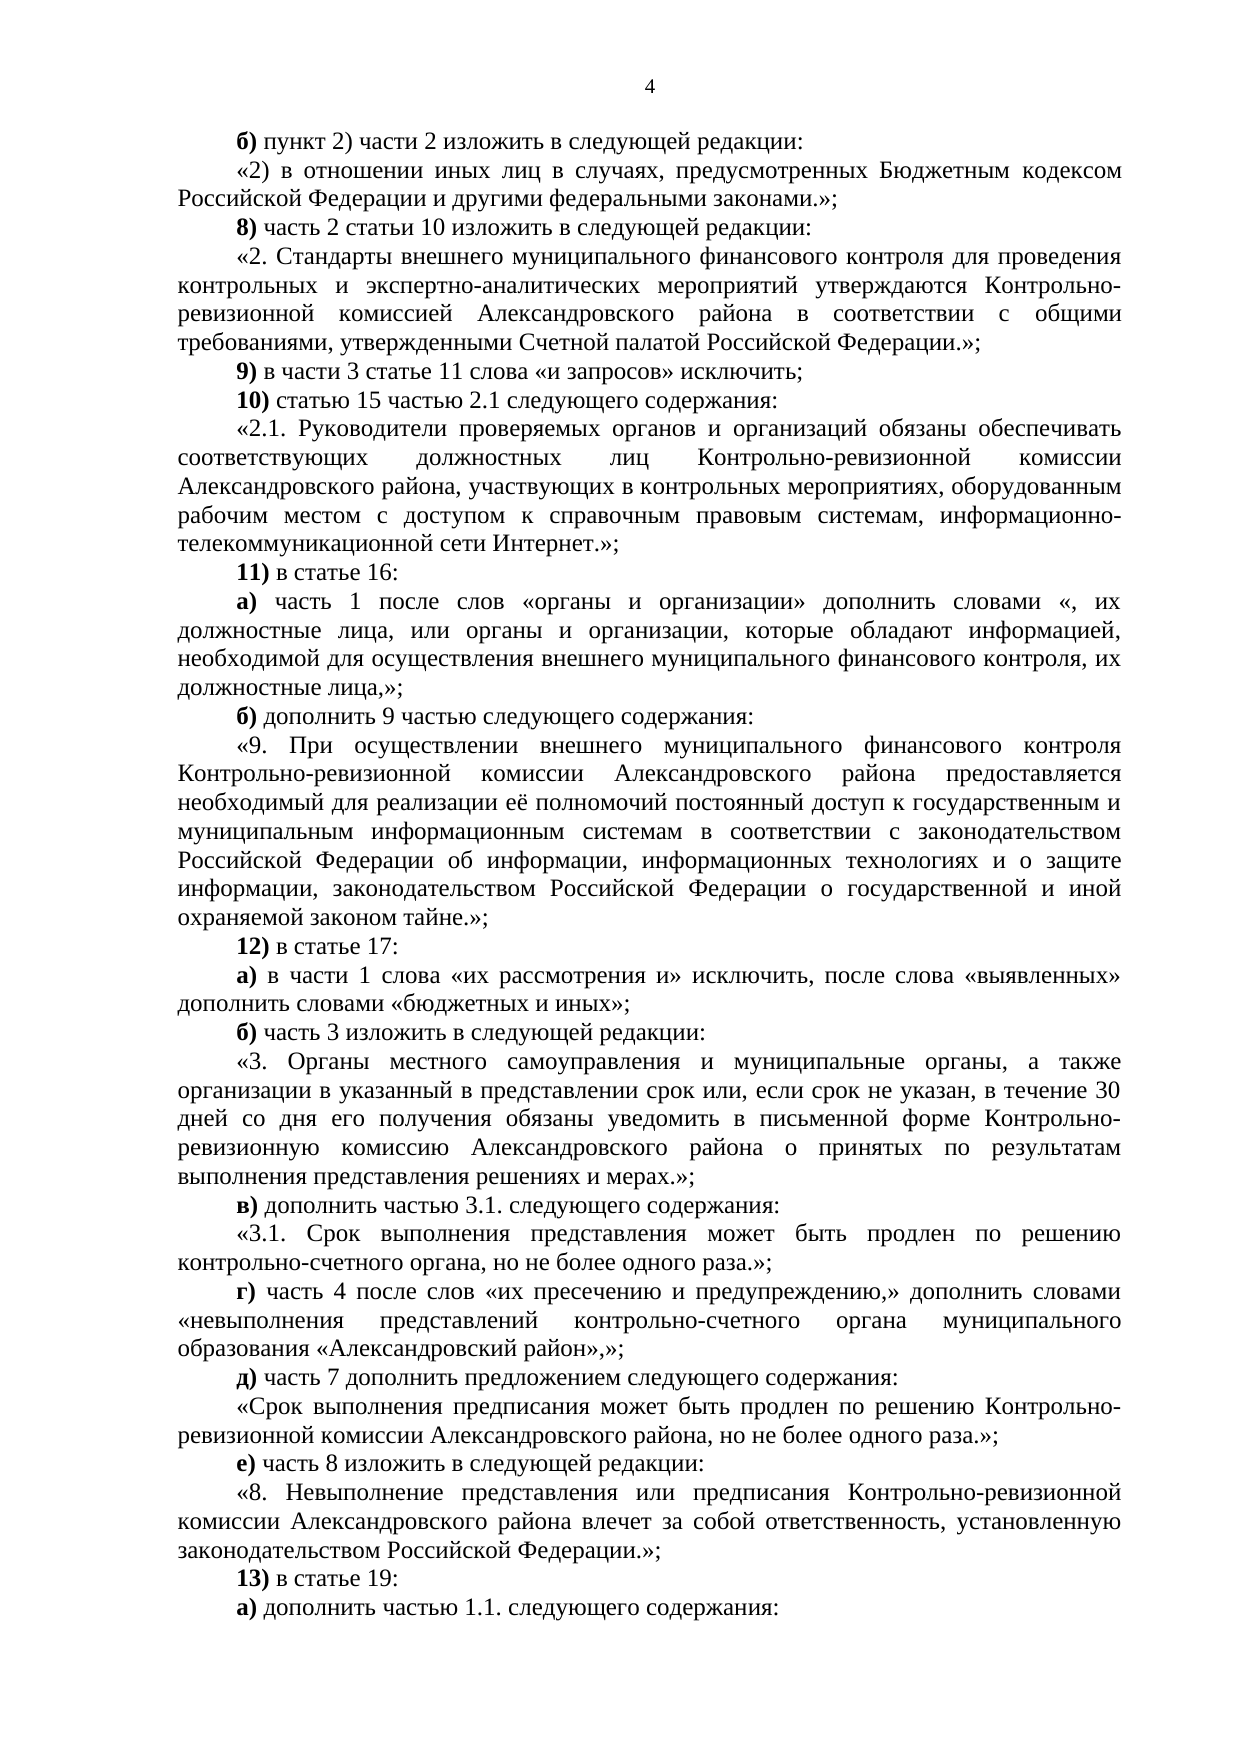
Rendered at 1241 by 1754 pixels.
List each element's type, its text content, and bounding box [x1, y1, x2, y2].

text «Срок выполнения предписания может быть продлен по решению Контрольно-ревизионной комиссии Александровского района, но не более одного раза.»; [177, 1391, 1122, 1448]
text 9) в части 3 статье 11 слова «и запросов» исключить; [177, 356, 1122, 385]
text «3. Органы местного самоуправления и муниципальные органы, а также организации в указанный в представлении срок или, если срок не указан, в течение 30 дней со дня его получения обязаны уведомить в письменной форме Контрольно-ревизионную комиссию Александровского района о принятых по результатам выполнения представления решениях и мерах.»; [177, 1046, 1122, 1190]
text а) дополнить частью 1.1. следующего содержания: [177, 1592, 1122, 1621]
text «8. Невыполнение представления или предписания Контрольно-ревизионной комиссии Александровского района влечет за собой ответственность, установленную законодательством Российской Федерации.»; [177, 1477, 1122, 1563]
text а) часть 1 после слов «органы и организации» дополнить словами «, их должностные лица, или органы и организации, которые обладают информацией, необходимой для осуществления внешнего муниципального финансового контроля, их должностные лица,»; [177, 586, 1122, 701]
text в) дополнить частью 3.1. следующего содержания: [177, 1190, 1122, 1218]
text г) часть 4 после слов «их пресечению и предупреждению,» дополнить словами «невыполнения представлений контрольно-счетного органа муниципального образования «Александровский район»,»; [177, 1276, 1122, 1362]
text б) дополнить 9 частью следующего содержания: [177, 701, 1122, 730]
text д) часть 7 дополнить предложением следующего содержания: [177, 1362, 1122, 1391]
text 10) статью 15 частью 2.1 следующего содержания: [177, 385, 1122, 413]
text 11) в статье 16: [177, 557, 1122, 586]
text е) часть 8 изложить в следующей редакции: [177, 1448, 1122, 1477]
text б) пункт 2) части 2 изложить в следующей редакции: [177, 126, 1122, 155]
text 13) в статье 19: [177, 1563, 1122, 1592]
text «9. При осуществлении внешнего муниципального финансового контроля Контрольно-ревизионной комиссии Александровского района предоставляется необходимый для реализации её полномочий постоянный доступ к государственным и муниципальным информационным системам в соответствии с законодательством Российской Федерации об информации, информационных технологиях и о защите информации, законодательством Российской Федерации о государственной и иной охраняемой законом тайне.»; [177, 730, 1122, 931]
text 8) часть 2 статьи 10 изложить в следующей редакции: [177, 212, 1122, 241]
text а) в части 1 слова «их рассмотрения и» исключить, после слова «выявленных» дополнить словами «бюджетных и иных»; [177, 960, 1122, 1017]
text «3.1. Срок выполнения представления может быть продлен по решению контрольно-счетного органа, но не более одного раза.»; [177, 1218, 1122, 1276]
text 12) в статье 17: [177, 931, 1122, 960]
text «2.1. Руководители проверяемых органов и организаций обязаны обеспечивать соответствующих должностных лиц Контрольно-ревизионной комиссии Александровского района, участвующих в контрольных мероприятиях, оборудованным рабочим местом с доступом к справочным правовым системам, информационно-телекоммуникационной сети Интернет.»; [177, 413, 1122, 557]
text «2. Стандарты внешнего муниципального финансового контроля для проведения контрольных и экспертно-аналитических мероприятий утверждаются Контрольно-ревизионной комиссией Александровского района в соответствии с общими требованиями, утвержденными Счетной палатой Российской Федерации.»; [177, 241, 1122, 356]
text б) часть 3 изложить в следующей редакции: [177, 1017, 1122, 1046]
text «2) в отношении иных лиц в случаях, предусмотренных Бюджетным кодексом Российской Федерации и другими федеральными законами.»; [177, 155, 1122, 212]
